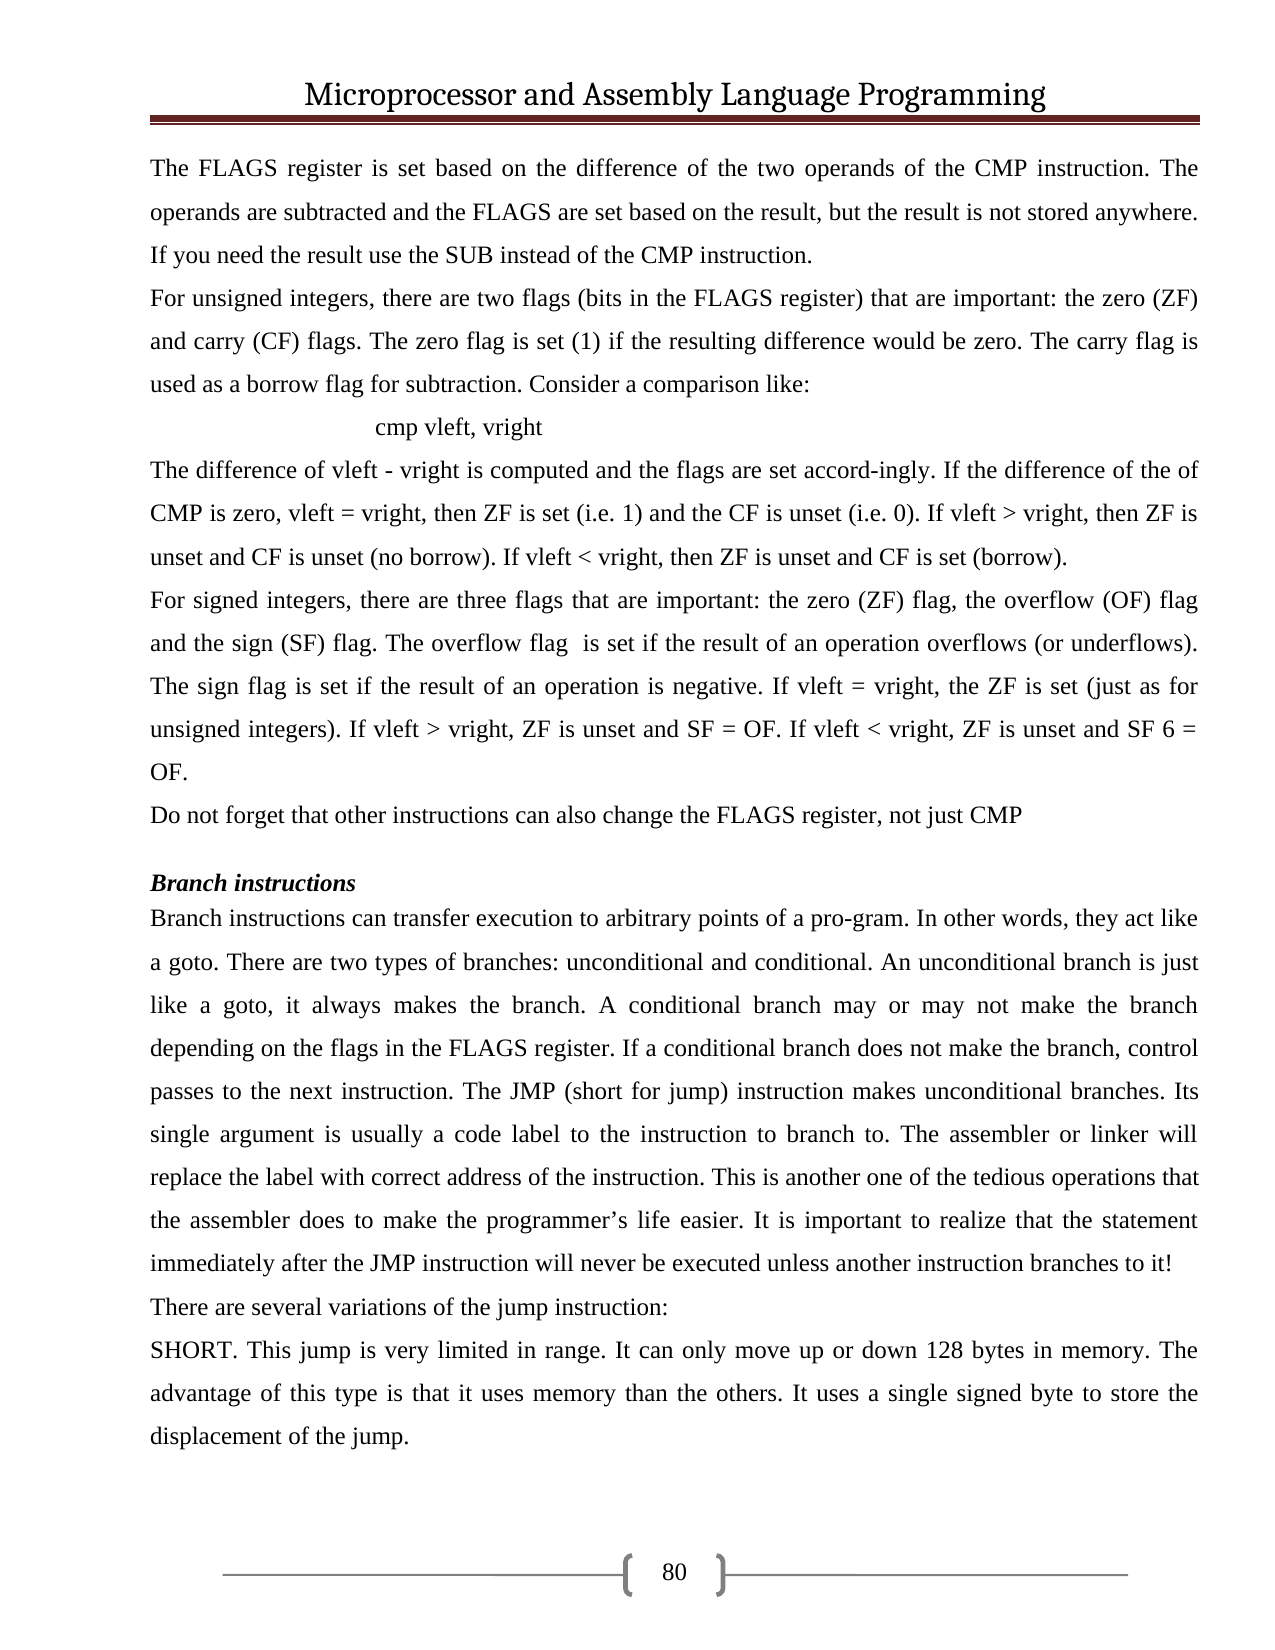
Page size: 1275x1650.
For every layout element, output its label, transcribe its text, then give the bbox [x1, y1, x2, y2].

text The FLAGS register is set based on the difference of the two operands of the CMP instruction. The operands are subtracted and the FLAGS are set based on the result, but the result is not stored anywhere. If you need the result use the SUB instead of the CMP instruction. [150, 153, 1200, 268]
text SHORT. This jump is very limited in range. It can only move up or down 128 bytes in memory. The advantage of this type is that it uses memory than the others. It uses a single signed byte to store the displacement of the jump. [150, 1335, 1200, 1450]
text For unsigned integers, there are two flags (bits in the FLAGS register) that are important: the zero (ZF) and carry (CF) flags. The zero flag is set (1) if the resulting difference would be zero. The carry flag is used as a borrow flag for subtraction. Consider a comparison like: [150, 283, 1200, 398]
text For signed integers, there are three flags that are important: the zero (ZF) flag, the overflow (OF) flag and the sign (SF) flag. The overflow flag is set if the result of an operation overflows (or underflows). The sign flag is set if the result of an operation is negative. If vleft = vright, the ZF is set (just as for unsigned integers). If vleft > vright, ZF is unset and SF = OF. If vleft < vright, ZF is unset and SF 6 = OF. [150, 585, 1200, 786]
text The difference of vleft - vright is computed and the flags are set accord-ingly. If the difference of the of CMP is zero, vleft = vright, then ZF is set (i.e. 1) and the CF is unset (i.e. 0). If vleft > vright, then ZF is unset and CF is unset (no borrow). If vleft < vright, then ZF is unset and CF is set (borrow). [150, 455, 1200, 570]
text Do not forget that other instructions can also change the FLAGS register, not just CMP [150, 800, 1200, 829]
text There are several variations of the jump instruction: [150, 1292, 1200, 1320]
text cmp vleft, vright [300, 412, 1200, 441]
text Branch instructions can transfer execution to arbitrary points of a pro-gram. In other words, they act like a goto. There are two types of branches: unconditional and conditional. An unconditional branch is just like a goto, it always makes the branch. A conditional branch may or may not make the branch depending on the flags in the FLAGS register. If a conditional branch does not make the branch, control passes to the next instruction. The JMP (short for jump) instruction makes unconditional branches. Its single argument is usually a code label to the instruction to branch to. The assembler or linker will replace the label with correct address of the instruction. This is another one of the tedious operations that the assembler does to make the programmer’s life easier. It is important to realize that the statement immediately after the JMP instruction will never be executed unless another instruction branches to it! [150, 903, 1200, 1277]
subtitle Branch instructions [150, 868, 1200, 897]
